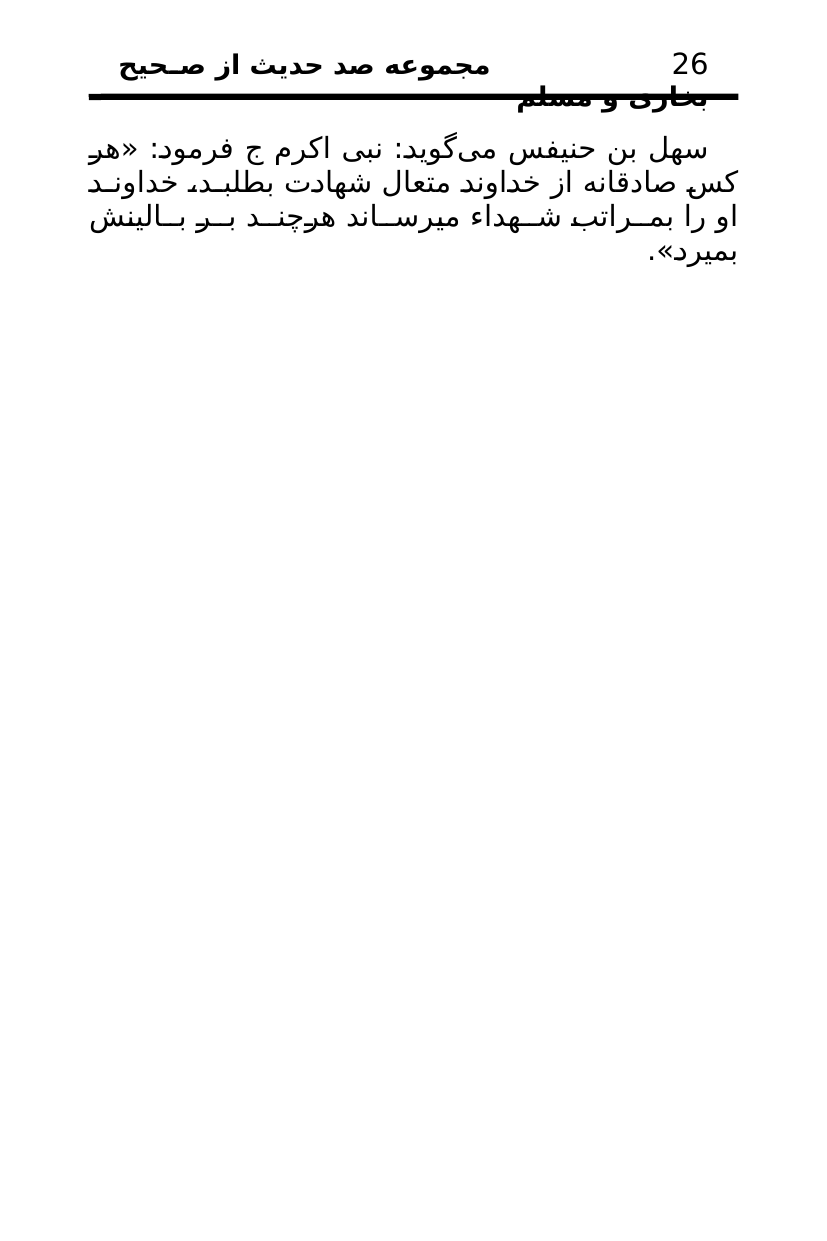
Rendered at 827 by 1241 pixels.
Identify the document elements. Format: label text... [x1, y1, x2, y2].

text سهل بن حنیفس می‌گوید: نبی اکرم ج فرمود: «هر کس صادقانه از خداوند متعال شهادت بطلبد، خداوند او را بمراتب شهداء میرساند هرچند بر بالینش بمیرد». [89, 132, 738, 267]
